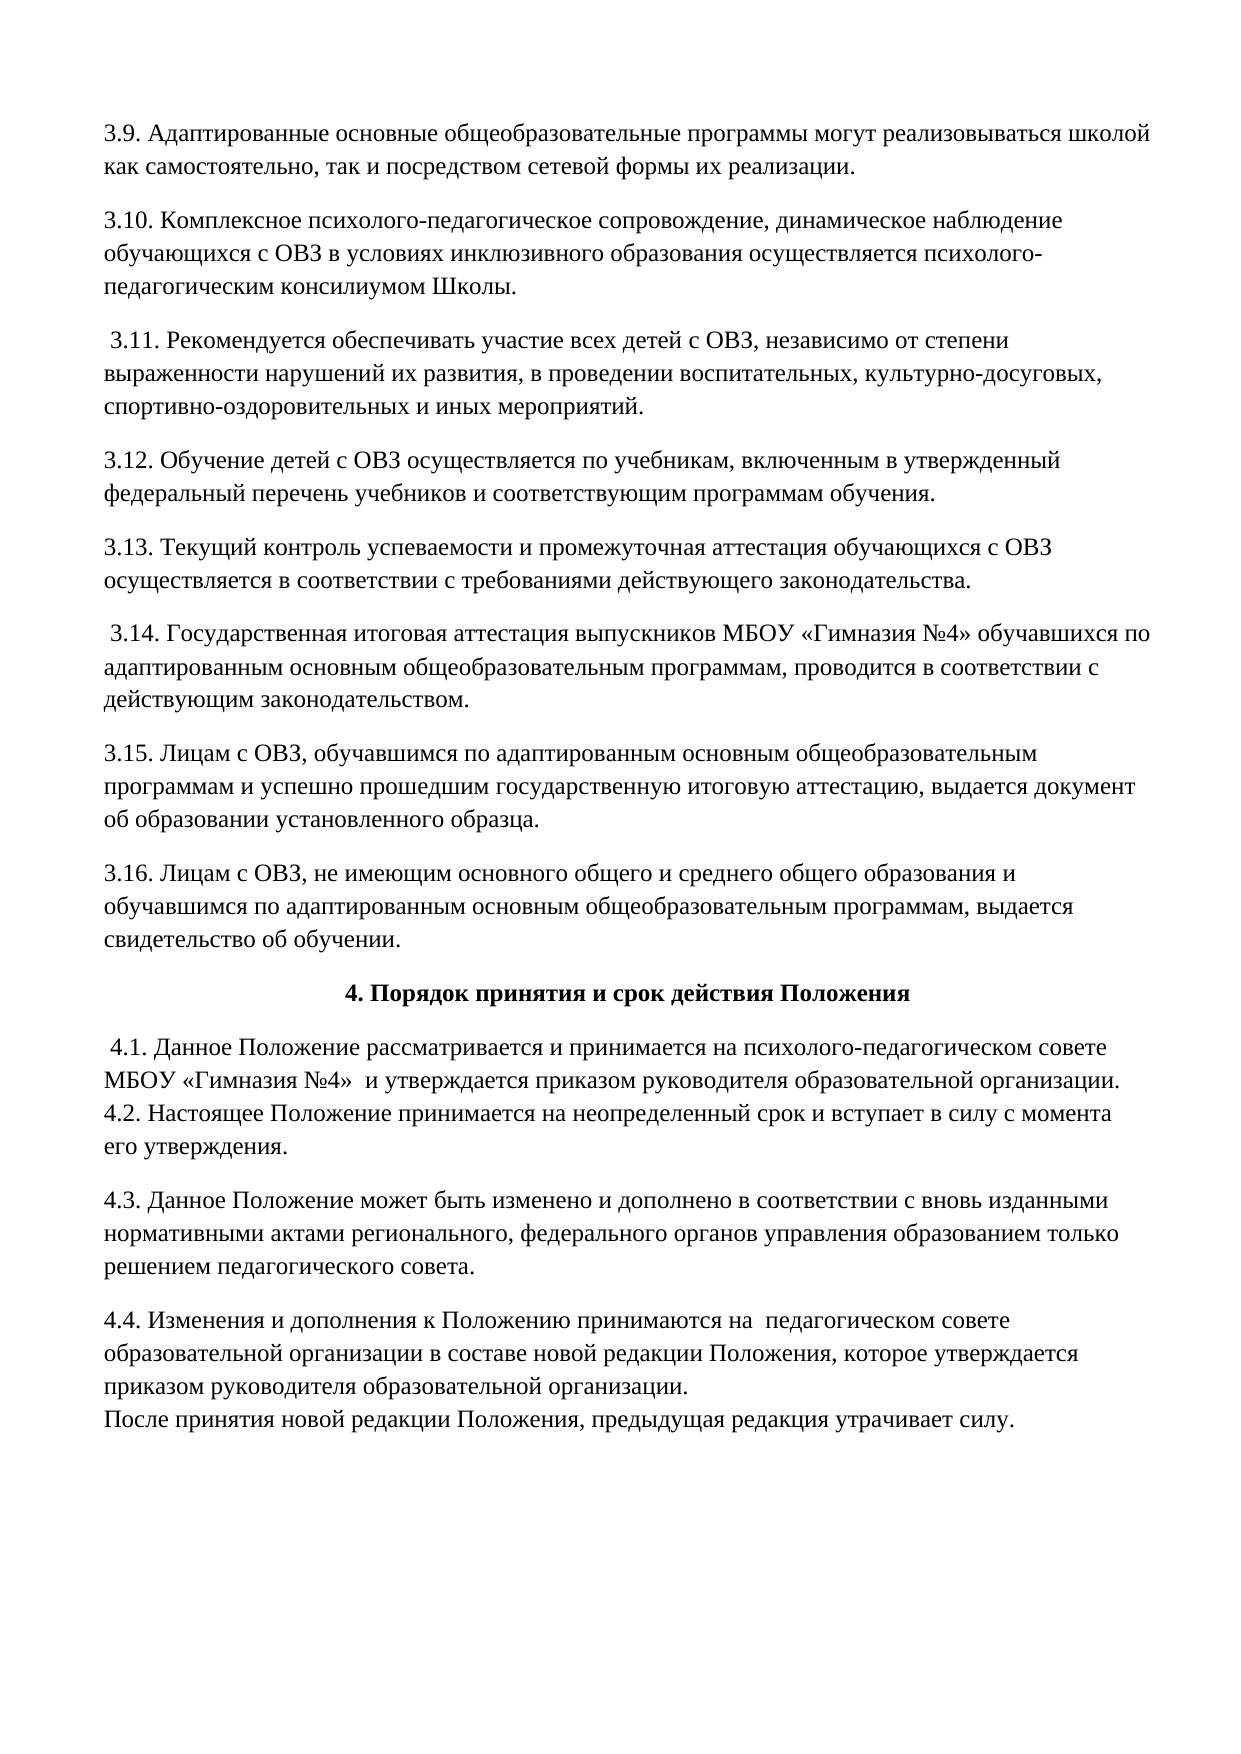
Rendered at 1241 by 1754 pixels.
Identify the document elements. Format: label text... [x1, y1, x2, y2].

text 3.14. Государственная итоговая аттестация выпускников МБОУ «Гимназия №4» обучавшихся по адаптированным основным общеобразовательным программам, проводится в соответствии с действующим законодательством. [103, 618, 1152, 713]
text 3.13. Текущий контроль успеваемости и промежуточная аттестация обучающихся с ОВЗ осуществляется в соответствии с требованиями действующего законодательства. [103, 532, 1152, 593]
text 4. Порядок принятия и срок действия Положения [103, 978, 1152, 1007]
text 3.11. Рекомендуется обеспечивать участие всех детей с ОВЗ, независимо от степени выраженности нарушений их развития, в проведении воспитательных, культурно-досуговых, спортивно-оздоровительных и иных мероприятий. [103, 325, 1152, 420]
text 3.12. Обучение детей с ОВЗ осуществляется по учебникам, включенным в утвержденный федеральный перечень учебников и соответствующим программам обучения. [103, 445, 1152, 507]
text 4.1. Данное Положение рассматривается и принимается на психолого-педагогическом совете МБОУ «Гимназия №4» и утверждается приказом руководителя образовательной организации. 4.2. Настоящее Положение принимается на неопределенный срок и вступает в силу с момента его утверждения. [103, 1032, 1152, 1160]
text 4.3. Данное Положение может быть изменено и дополнено в соответствии с вновь изданными нормативными актами регионального, федерального органов управления образованием только решением педагогического совета. [103, 1185, 1152, 1280]
text 3.10. Комплексное психолого-педагогическое сопровождение, динамическое наблюдение обучающихся с ОВЗ в условиях инклюзивного образования осуществляется психолого-педагогическим консилиумом Школы. [103, 205, 1152, 300]
text 3.15. Лицам с ОВЗ, обучавшимся по адаптированным основным общеобразовательным программам и успешно прошедшим государственную итоговую аттестацию, выдается документ об образовании установленного образца. [103, 738, 1152, 833]
text 4.4. Изменения и дополнения к Положению принимаются на педагогическом совете образовательной организации в составе новой редакции Положения, которое утверждается приказом руководителя образовательной организации. После принятия новой редакции Положения, предыдущая редакция утрачивает силу. [103, 1305, 1152, 1433]
text 3.9. Адаптированные основные общеобразовательные программы могут реализовываться школой как самостоятельно, так и посредством сетевой формы их реализации. [103, 118, 1152, 180]
text 3.16. Лицам с ОВЗ, не имеющим основного общего и среднего общего образования и обучавшимся по адаптированным основным общеобразовательным программам, выдается свидетельство об обучении. [103, 858, 1152, 953]
